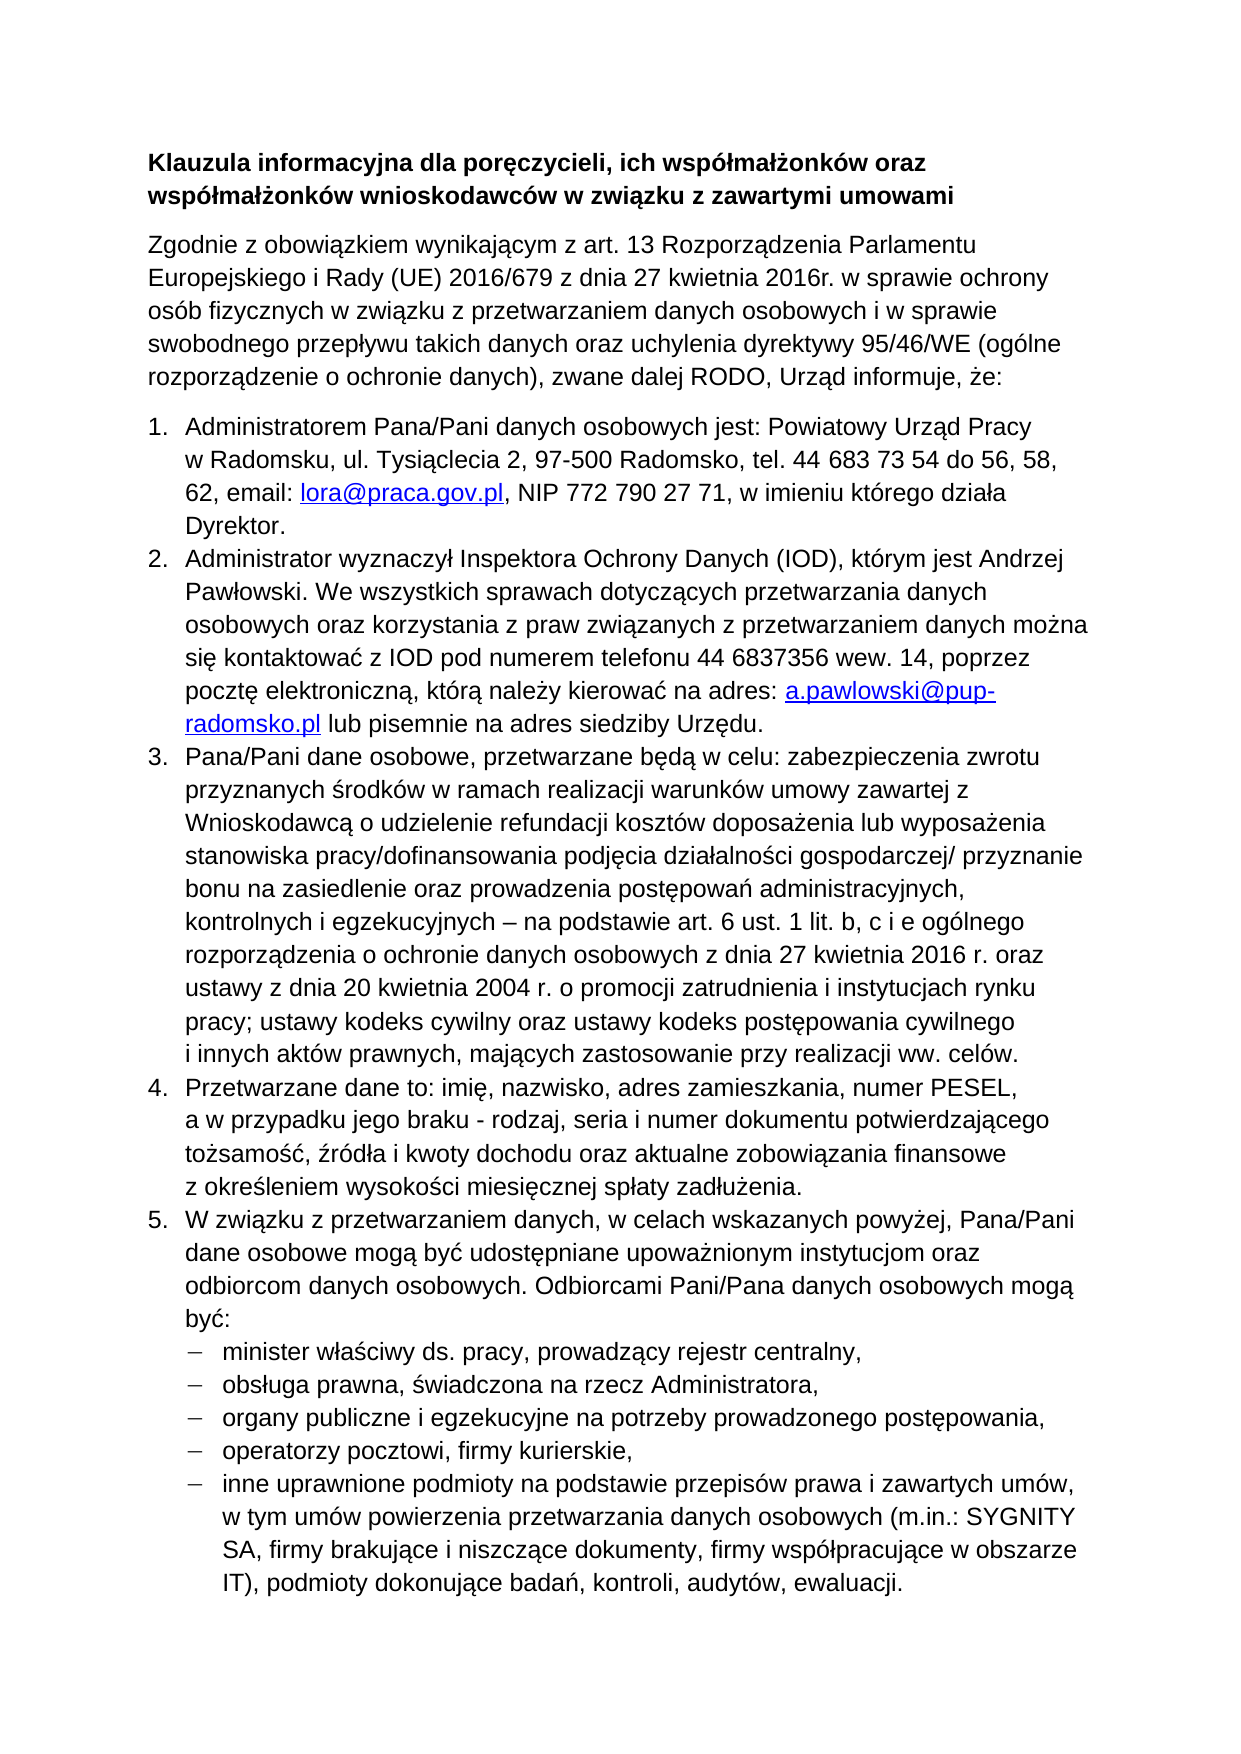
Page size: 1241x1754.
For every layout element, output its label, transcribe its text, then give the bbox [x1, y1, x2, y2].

text Zgodnie z obowiązkiem wynikającym z art. 13 Rozporządzenia Parlamentu Europejskiego i Rady (UE) 2016/679 z dnia 27 kwietnia 2016r. w sprawie ochrony osób fizycznych w związku z przetwarzaniem danych osobowych i w sprawie swobodnego przepływu takich danych oraz uchylenia dyrektywy 95/46/WE (ogólne rozporządzenie o ochronie danych), zwane dalej RODO, Urząd informuje, że: [148, 230, 1093, 391]
list inne uprawnione podmioty na podstawie przepisów prawa i zawartych umów, w tym umów powierzenia przetwarzania danych osobowych (m.in.: SYGNITY SA, firmy brakujące i niszczące dokumenty, firmy współpracujące w obszarze IT), podmioty dokonujące badań, kontroli, audytów, ewaluacji. [185, 1469, 1093, 1597]
list minister właściwy ds. pracy, prowadzący rejestr centralny, [185, 1337, 1093, 1366]
list Administratorem Pana/Pani danych osobowych jest: Powiatowy Urząd Pracy w Radomsku, ul. Tysiąclecia 2, 97-500 Radomsko, tel. 44 683 73 54 do 56, 58, 62, email: lora@praca.gov.pl, NIP 772 790 27 71, w imieniu którego działa Dyrektor. [148, 412, 1093, 540]
list Administrator wyznaczył Inspektora Ochrony Danych (IOD), którym jest Andrzej Pawłowski. We wszystkich sprawach dotyczących przetwarzania danych osobowych oraz korzystania z praw związanych z przetwarzaniem danych można się kontaktować z IOD pod numerem telefonu 44 6837356 wew. 14, poprzez pocztę elektroniczną, którą należy kierować na adres: a.pawlowski@pup-radomsko.pl lub pisemnie na adres siedziby Urzędu. [148, 544, 1093, 738]
text Klauzula informacyjna dla poręczycieli, ich współmałżonków oraz współmałżonków wnioskodawców w związku z zawartymi umowami [148, 148, 1093, 209]
list W związku z przetwarzaniem danych, w celach wskazanych powyżej, Pana/Pani dane osobowe mogą być udostępniane upoważnionym instytucjom oraz odbiorcom danych osobowych. Odbiorcami Pani/Pana danych osobowych mogą być: [148, 1204, 1093, 1332]
list obsługa prawna, świadczona na rzecz Administratora, [185, 1370, 1093, 1399]
list organy publiczne i egzekucyjne na potrzeby prowadzonego postępowania, [185, 1403, 1093, 1432]
list Pana/Pani dane osobowe, przetwarzane będą w celu: zabezpieczenia zwrotu przyznanych środków w ramach realizacji warunków umowy zawartej z Wnioskodawcą o udzielenie refundacji kosztów doposażenia lub wyposażenia stanowiska pracy/dofinansowania podjęcia działalności gospodarczej/ przyznanie bonu na zasiedlenie oraz prowadzenia postępowań administracyjnych, kontrolnych i egzekucyjnych – na podstawie art. 6 ust. 1 lit. b, c i e ogólnego rozporządzenia o ochronie danych osobowych z dnia 27 kwietnia 2016 r. oraz ustawy z dnia 20 kwietnia 2004 r. o promocji zatrudnienia i instytucjach rynku pracy; ustawy kodeks cywilny oraz ustawy kodeks postępowania cywilnego i innych aktów prawnych, mających zastosowanie przy realizacji ww. celów. [148, 742, 1093, 1068]
list Przetwarzane dane to: imię, nazwisko, adres zamieszkania, numer PESEL, a w przypadku jego braku - rodzaj, seria i numer dokumentu potwierdzającego tożsamość, źródła i kwoty dochodu oraz aktualne zobowiązania finansowe z określeniem wysokości miesięcznej spłaty zadłużenia. [148, 1072, 1093, 1200]
list operatorzy pocztowi, firmy kurierskie, [185, 1436, 1093, 1465]
